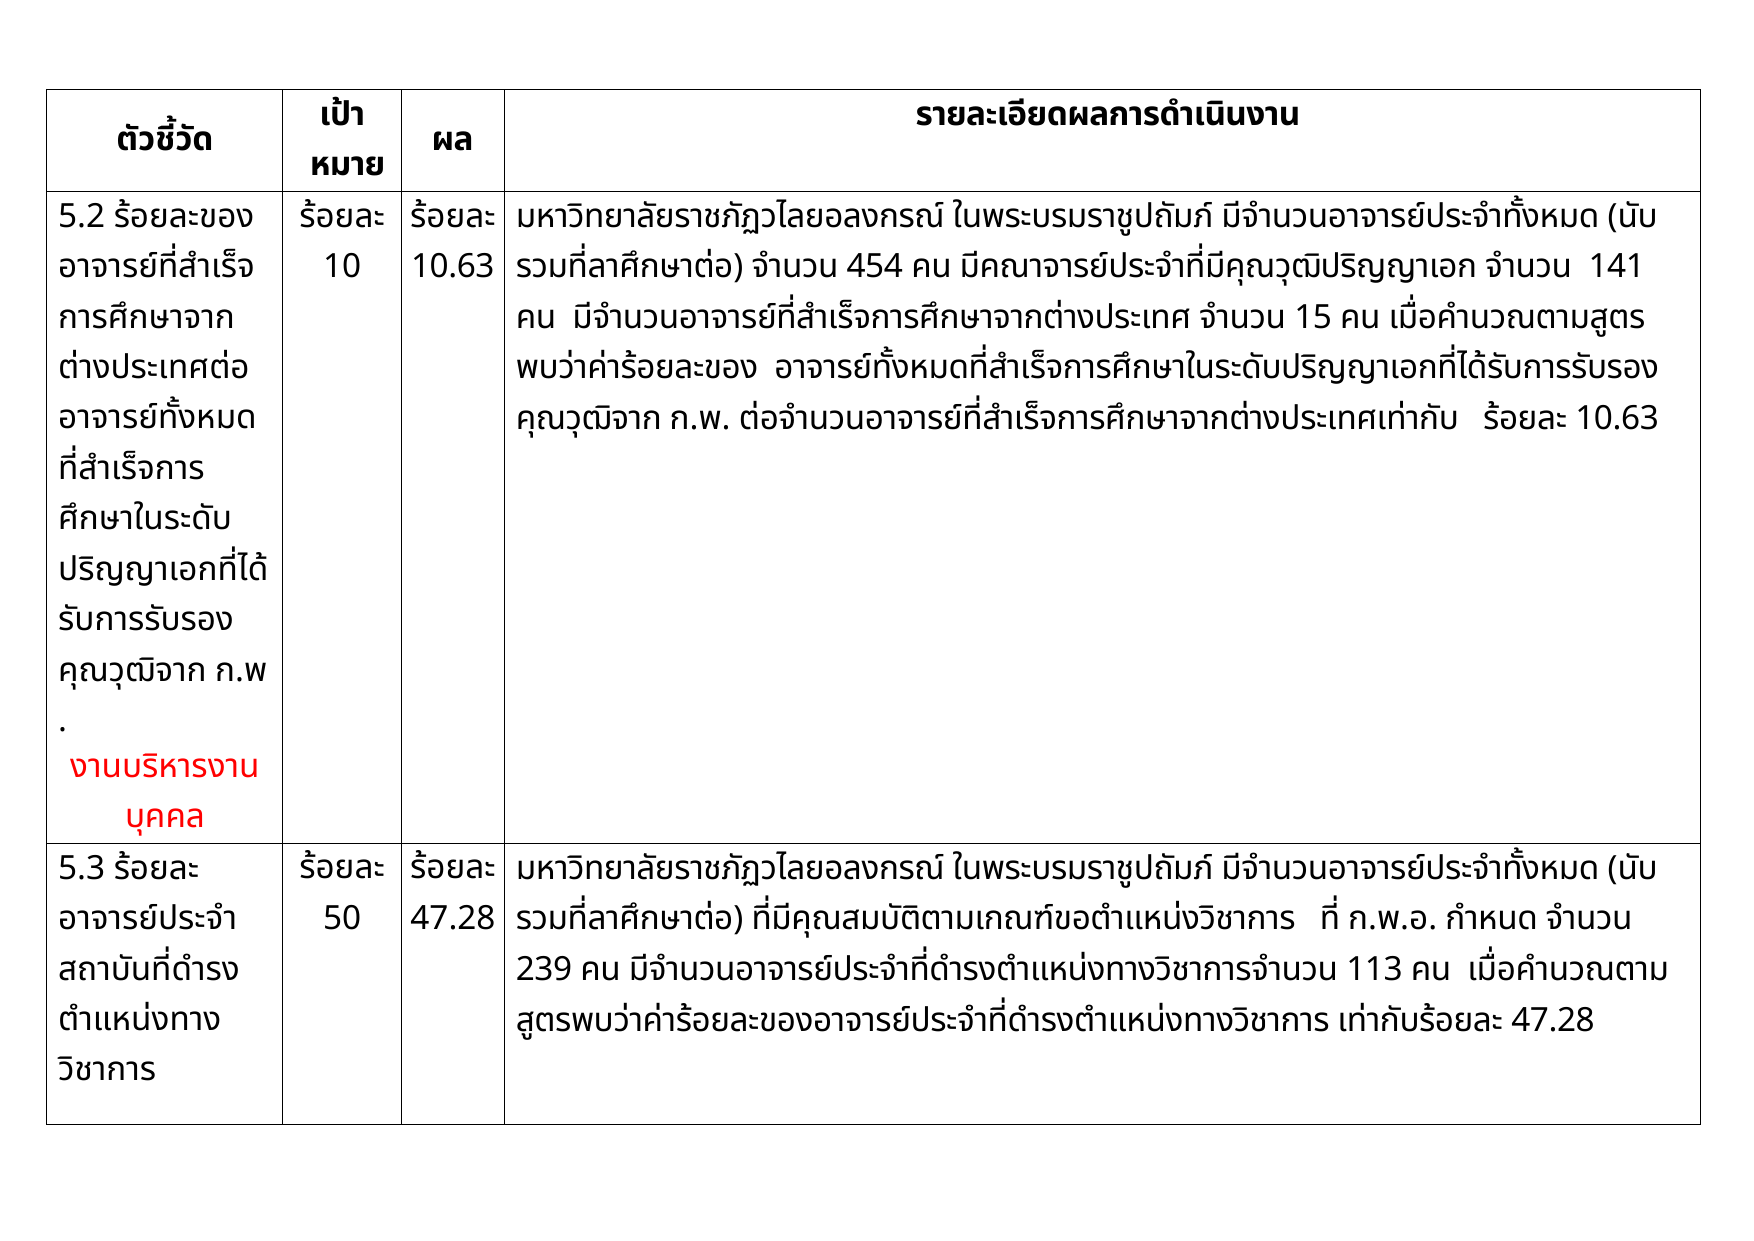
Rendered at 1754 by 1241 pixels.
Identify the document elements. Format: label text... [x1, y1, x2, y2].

table_cell ร้อยละ 50 [283, 844, 401, 1124]
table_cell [47, 844, 282, 1124]
table_header ผล [402, 90, 504, 191]
table_cell ร้อยละ 47.28 [402, 844, 504, 1124]
table_header เป้าหมาย [283, 90, 401, 191]
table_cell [505, 844, 1700, 1124]
table_cell 5.2 ร้อยละของอาจารย์ที่สำเร็จการศึกษาจากต่างประเทศต่ออาจารย์ทั้งหมดที่สำเร็จการศึกษาในระดับปริญญาเอกที่ได้รับการรับรองคุณวุฒิจาก ก.พ . งานบริหารงานบุคคล [47, 192, 282, 842]
table_header ตัวชี้วัด [47, 90, 282, 191]
table_header รายละเอียดผลการดำเนินงาน [505, 90, 1700, 191]
table_cell ร้อยละ 10 [283, 192, 401, 842]
table_cell ร้อยละ 10.63 [402, 192, 504, 842]
table_cell มหาวิทยาลัยราชภัฏวไลยอลงกรณ์ ในพระบรมราชูปถัมภ์ มีจำนวนอาจารย์ประจำทั้งหมด (นับรวมที่ลาศึกษาต่อ) จำนวน 454 คน มีคณาจารย์ประจำที่มีคุณวุฒิปริญญาเอก จำนวน 141 คน มีจำนวนอาจารย์ที่สำเร็จการศึกษาจากต่างประเทศ จำนวน 15 คน เมื่อคำนวณตามสูตร พบว่าค่าร้อยละของ อาจารย์ทั้งหมดที่สำเร็จการศึกษาในระดับปริญญาเอกที่ได้รับการรับรองคุณวุฒิจาก ก.พ. ต่อจำนวนอาจารย์ที่สำเร็จการศึกษาจากต่างประเทศเท่ากับ ร้อยละ 10.63 [505, 192, 1700, 842]
